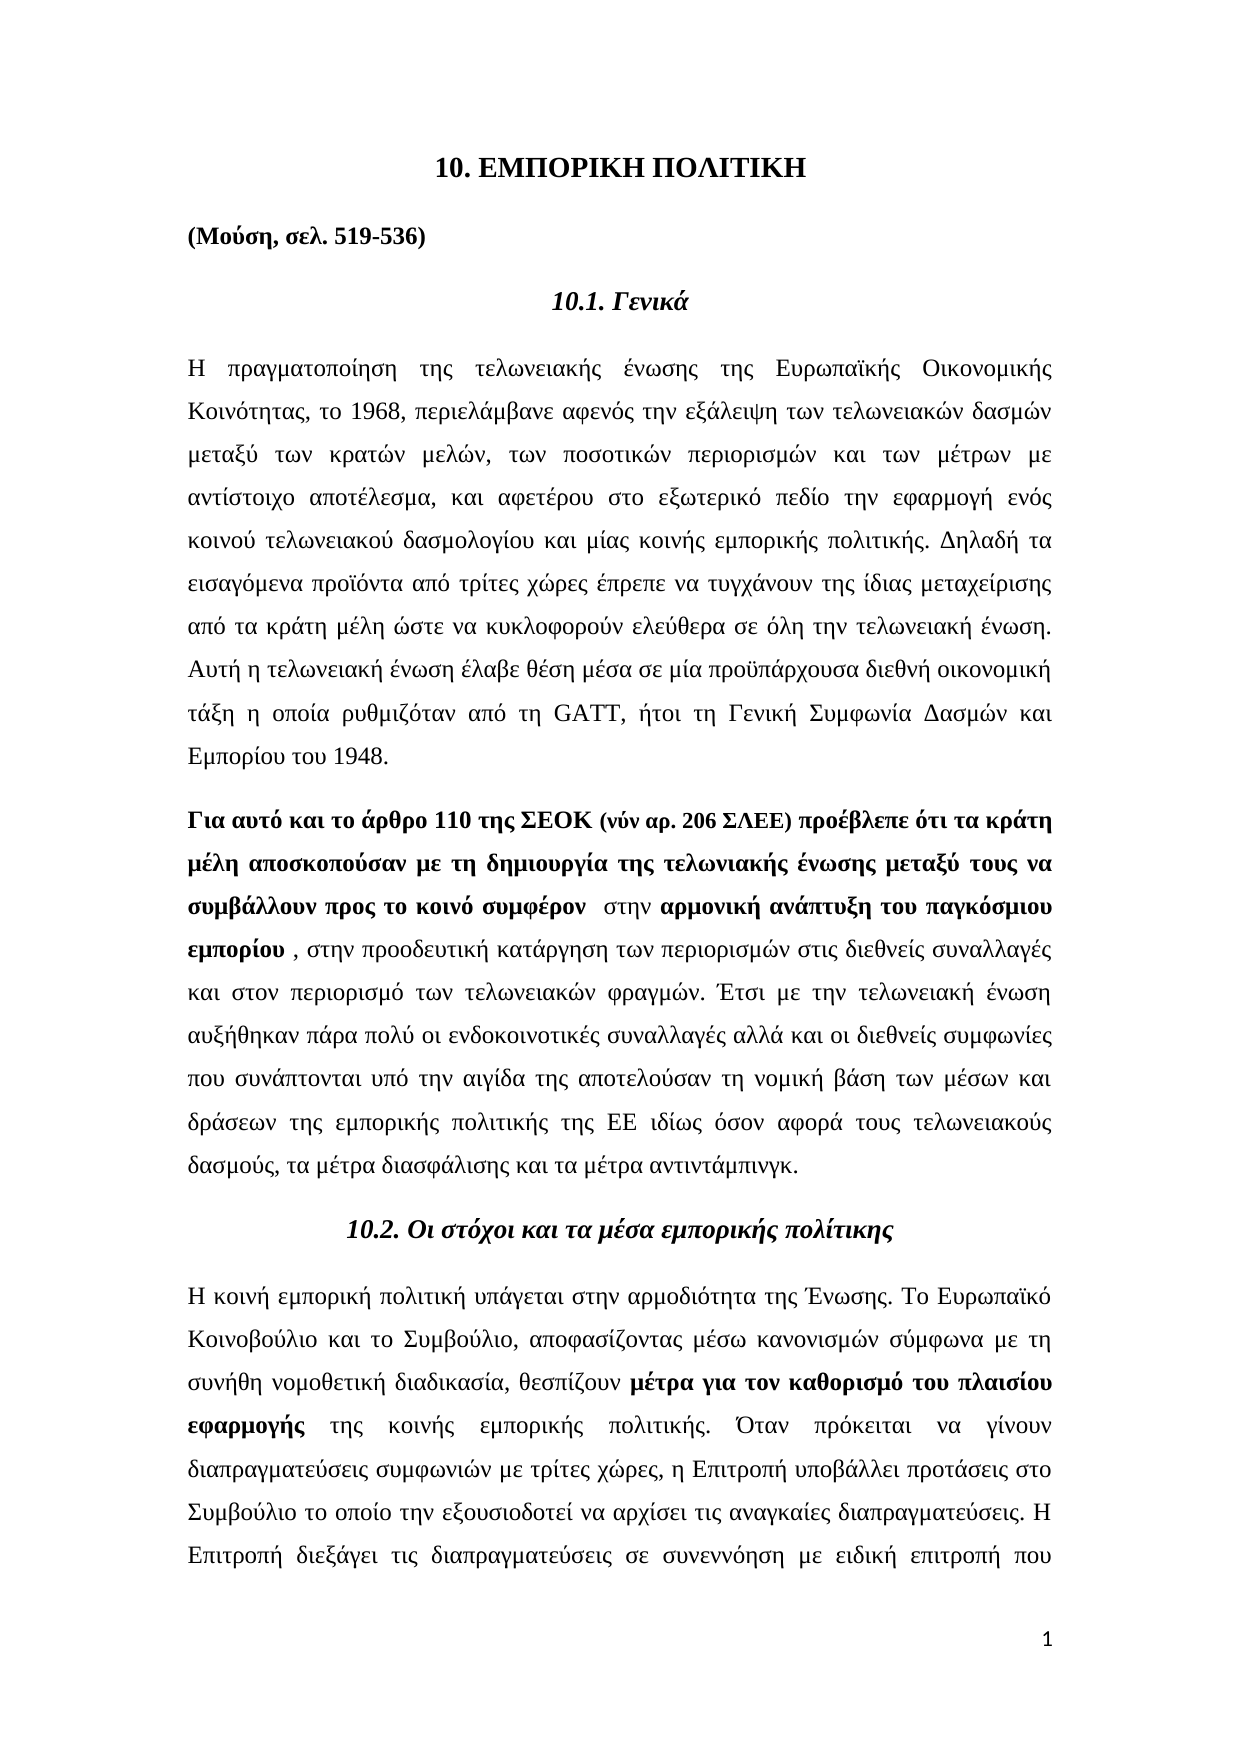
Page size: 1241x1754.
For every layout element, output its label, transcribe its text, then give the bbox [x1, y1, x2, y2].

text 10.1. Γενικά [187, 285, 1053, 316]
text Για αυτό και το άρθρο 110 της ΣΕΟΚ (νύν αρ. 206 ΣΛΕΕ) προέβλεπε ότι τα κράτη μέλη αποσκοπούσαν με τη δημιουργία της τελωνιακής ένωσης μεταξύ τους να συμβάλλουν προς το κοινό συμφέρον στην αρμονική ανάπτυξη του παγκόσμιου εμπορίου , στην προοδευτική κατάργηση των περιορισμών στις διεθνείς συναλλαγές και στον περιορισμό των τελωνειακών φραγμών. Έτσι με την τελωνειακή ένωση αυξήθηκαν πάρα πολύ οι ενδοκοινοτικές συναλλαγές αλλά και οι διεθνείς συμφωνίες που συνάπτονται υπό την αιγίδα της αποτελούσαν τη νομική βάση των μέσων και δράσεων της εμπορικής πολιτικής της ΕΕ ιδίως όσον αφορά τους τελωνειακούς δασμούς, τα μέτρα διασφάλισης και τα μέτρα αντιντάμπινγκ. [187, 805, 1053, 1178]
text 10. ΕΜΠΟΡΙΚΗ ΠΟΛΙΤΙΚΗ [187, 150, 1053, 183]
text (Μούση, σελ. 519-536) [187, 221, 1053, 250]
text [187, 1281, 1053, 1569]
text Η πραγματοποίηση της τελωνειακής ένωσης της Ευρωπαϊκής Οικονομικής Κοινότητας, το 1968, περιελάμβανε αφενός την εξάλειψη των τελωνειακών δασμών μεταξύ των κρατών μελών, των ποσοτικών περιορισμών και των μέτρων με αντίστοιχο αποτέλεσμα, και αφετέρου στο εξωτερικό πεδίο την εφαρμογή ενός κοινού τελωνειακού δασμολογίου και μίας κοινής εμπορικής πολιτικής. Δηλαδή τα εισαγόμενα προϊόντα από τρίτες χώρες έπρεπε να τυγχάνουν της ίδιας μεταχείρισης από τα κράτη μέλη ώστε να κυκλοφορούν ελεύθερα σε όλη την τελωνειακή ένωση. Αυτή η τελωνειακή ένωση έλαβε θέση μέσα σε μία προϋπάρχουσα διεθνή οικονομική τάξη η οποία ρυθμιζόταν από τη GATT, ήτοι τη Γενική Συμφωνία Δασμών και Εμπορίου του 1948. [187, 353, 1053, 769]
text 10.2. Οι στόχοι και τα μέσα εμπορικής πολίτικης [187, 1214, 1053, 1245]
